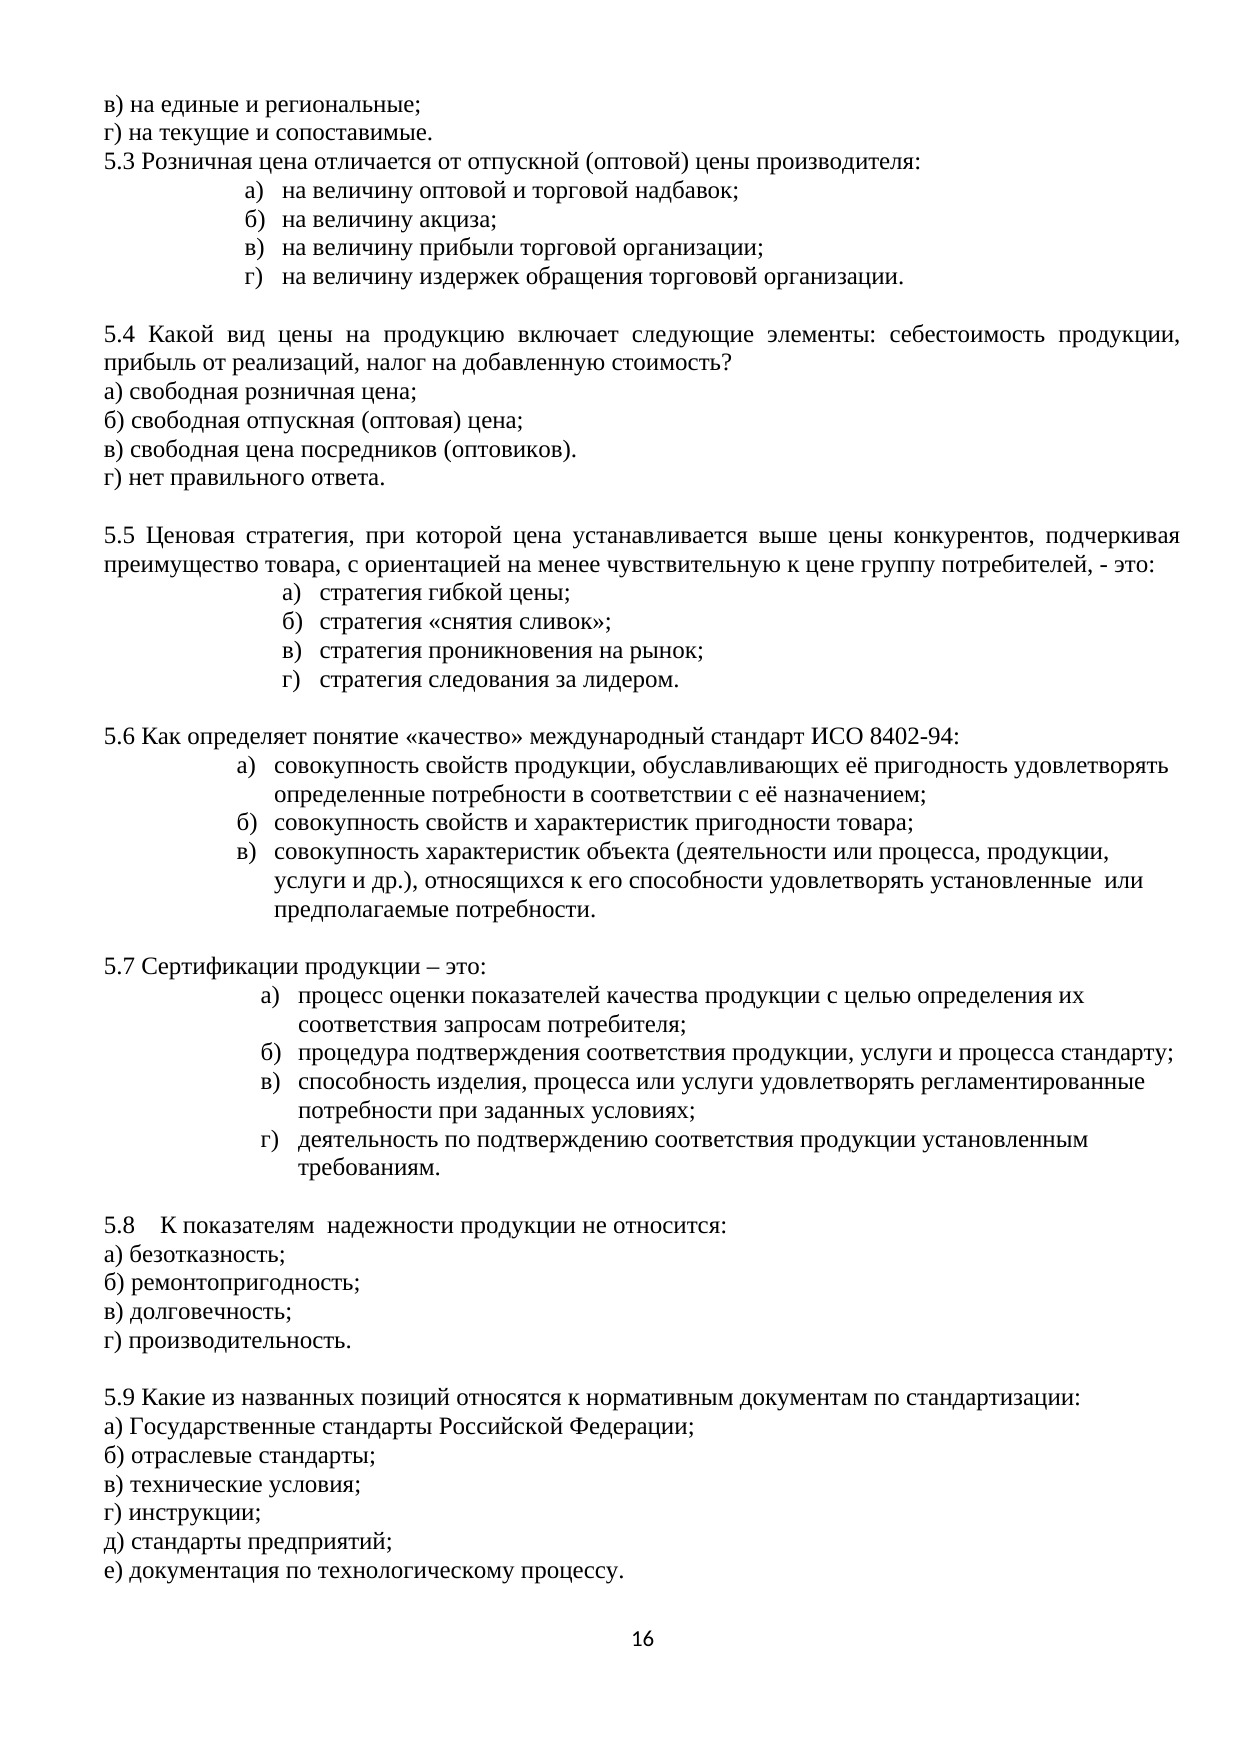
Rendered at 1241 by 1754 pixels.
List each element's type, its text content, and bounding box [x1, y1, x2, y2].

text 5.8 К показателям надежности продукции не относится: [103, 1210, 1181, 1239]
text д) стандарты предприятий; [103, 1526, 1181, 1555]
text в) на единые и региональные; [103, 89, 1181, 117]
list совокупность свойств продукции, обуславливающих её пригодность удовлетворять определенные потребности в соответствии с её назначением; [236, 750, 1181, 807]
list на величину оптовой и торговой надбавок; [244, 175, 1181, 204]
list стратегия следования за лидером. [282, 664, 1181, 692]
text б) отраслевые стандарты; [103, 1440, 1181, 1469]
text в) долговечность; [103, 1296, 1181, 1325]
text 5.3 Розничная цена отличается от отпускной (оптовой) цены производителя: [103, 146, 1181, 175]
text в) технические условия; [103, 1469, 1181, 1497]
list стратегия проникновения на рынок; [282, 635, 1181, 664]
text а) свободная розничная цена; [103, 376, 1181, 405]
text г) на текущие и сопоставимые. [103, 117, 1181, 146]
list деятельность по подтверждению соответствия продукции установленным требованиям. [260, 1124, 1181, 1181]
text а) Государственные стандарты Российской Федерации; [103, 1411, 1181, 1440]
text б) ремонтопригодность; [103, 1267, 1181, 1296]
list стратегия «снятия сливок»; [282, 606, 1181, 635]
text 5.7 Сертификации продукции – это: [103, 951, 1181, 980]
list на величину прибыли торговой организации; [244, 232, 1181, 261]
list процедура подтверждения соответствия продукции, услуги и процесса стандарту; [260, 1037, 1181, 1066]
text б) свободная отпускная (оптовая) цена; [103, 405, 1181, 434]
list процесс оценки показателей качества продукции с целью определения их соответствия запросам потребителя; [260, 980, 1181, 1037]
list способность изделия, процесса или услуги удовлетворять регламентированные потребности при заданных условиях; [260, 1066, 1181, 1124]
text 5.6 Как определяет понятие «качество» международный стандарт ИСО 8402-94: [103, 721, 1181, 750]
text г) инструкции; [103, 1497, 1181, 1526]
list стратегия гибкой цены; [282, 577, 1181, 606]
list совокупность свойств и характеристик пригодности товара; [236, 807, 1181, 836]
text в) свободная цена посредников (оптовиков). [103, 434, 1181, 462]
text е) документация по технологическому процессу. [103, 1555, 1181, 1584]
list на величину акциза; [244, 204, 1181, 232]
list совокупность характеристик объекта (деятельности или процесса, продукции, услуги и др.), относящихся к его способности удовлетворять установленные или предполагаемые потребности. [236, 836, 1181, 922]
text 5.9 Какие из названных позиций относятся к нормативным документам по стандартизации: [103, 1382, 1181, 1411]
list на величину издержек обращения торгововй организации. [244, 261, 1181, 290]
text 5.4 Какой вид цены на продукцию включает следующие элементы: себестоимость продукции, прибыль от реализаций, налог на добавленную стоимость? [103, 319, 1181, 376]
text г) нет правильного ответа. [103, 462, 1181, 491]
text а) безотказность; [103, 1239, 1181, 1267]
text 5.5 Ценовая стратегия, при которой цена устанавливается выше цены конкурентов, подчеркивая преимущество товара, с ориентацией на менее чувствительную к цене группу потребителей, - это: [103, 520, 1181, 577]
text г) производительность. [103, 1325, 1181, 1354]
